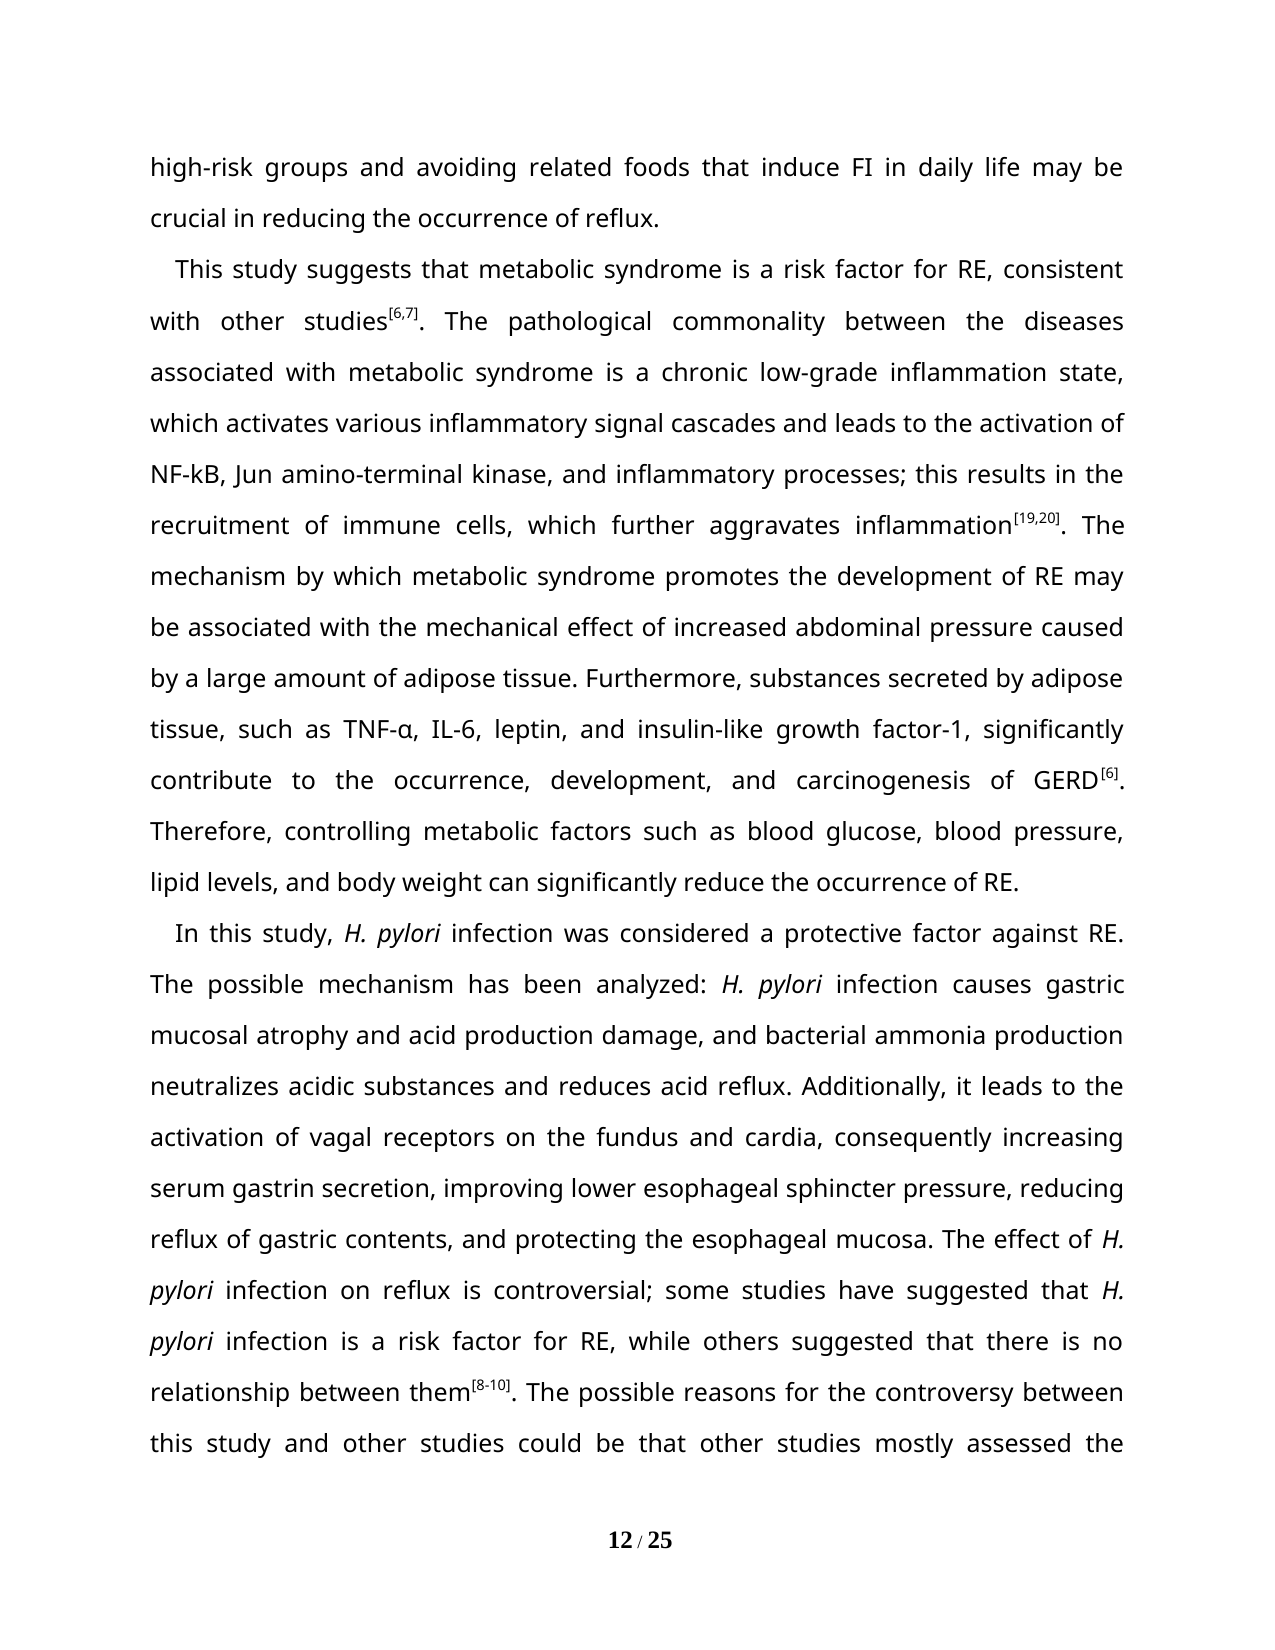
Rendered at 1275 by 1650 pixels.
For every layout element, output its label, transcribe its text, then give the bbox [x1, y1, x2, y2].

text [150, 150, 1125, 235]
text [150, 916, 1125, 1460]
text This study suggests that metabolic syndrome is a risk factor for RE, consistent with other studies[6,7]. The pathological commonality between the diseases associated with metabolic syndrome is a chronic low-grade inflammation state, which activates various inflammatory signal cascades and leads to the activation of NF-kB, Jun amino-terminal kinase, and inflammatory processes; this results in the recruitment of immune cells, which further aggravates inflammation[19,20]. The mechanism by which metabolic syndrome promotes the development of RE may be associated with the mechanical effect of increased abdominal pressure caused by a large amount of adipose tissue. Furthermore, substances secreted by adipose tissue, such as TNF-α, IL-6, leptin, and insulin-like growth factor-1, significantly contribute to the occurrence, development, and carcinogenesis of GERD[6]. Therefore, controlling metabolic factors such as blood glucose, blood pressure, lipid levels, and body weight can significantly reduce the occurrence of RE. [150, 252, 1125, 899]
